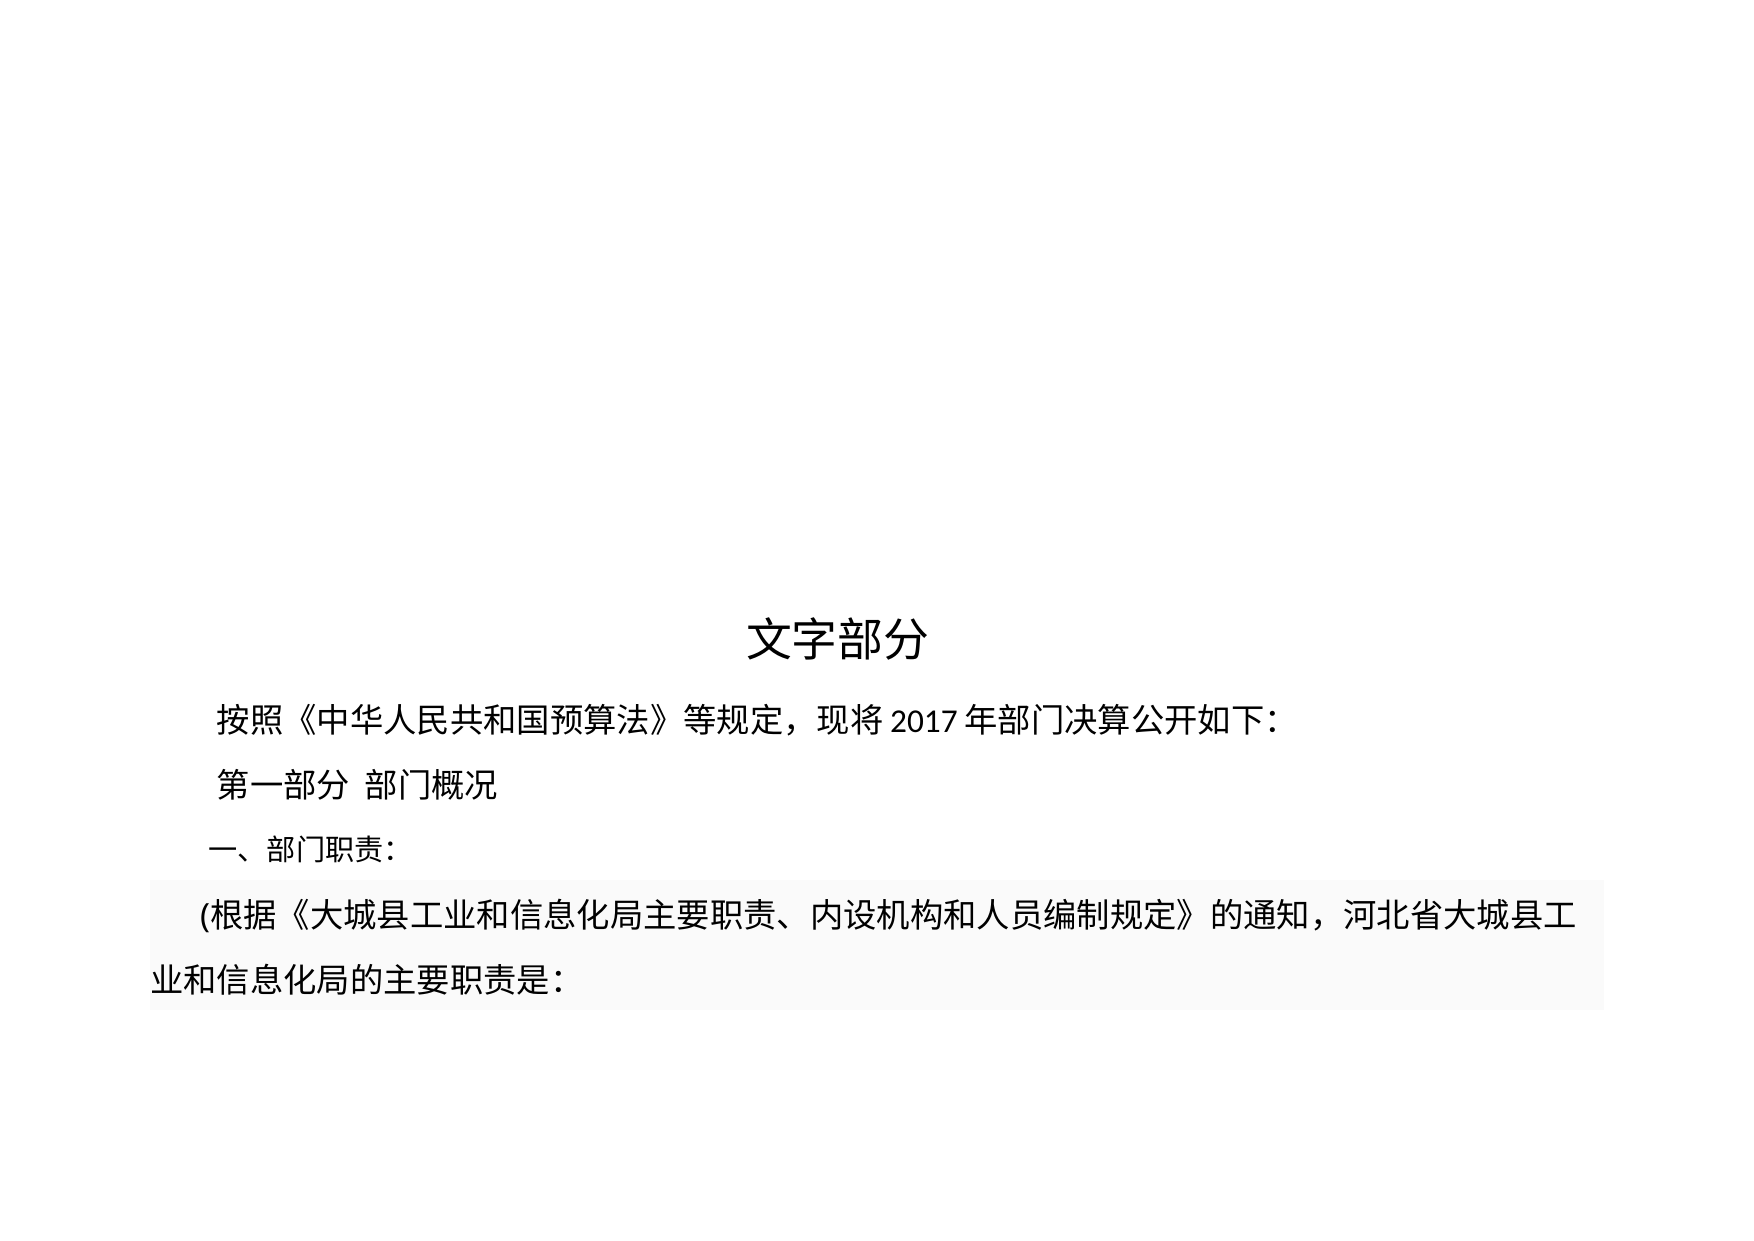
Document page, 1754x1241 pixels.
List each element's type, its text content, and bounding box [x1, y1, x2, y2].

text 按照《中华人民共和国预算法》等规定，现将2017年部门决算公开如下： [150, 685, 1604, 750]
text 文字部分 [150, 588, 1604, 685]
text (根据《大城县工业和信息化局主要职责、内设机构和人员编制规定》的通知，河北省大城县工业和信息化局的主要职责是： [150, 880, 1604, 1010]
text 一、部门职责： [150, 815, 1604, 880]
text 第一部分 部门概况 [150, 750, 1604, 815]
